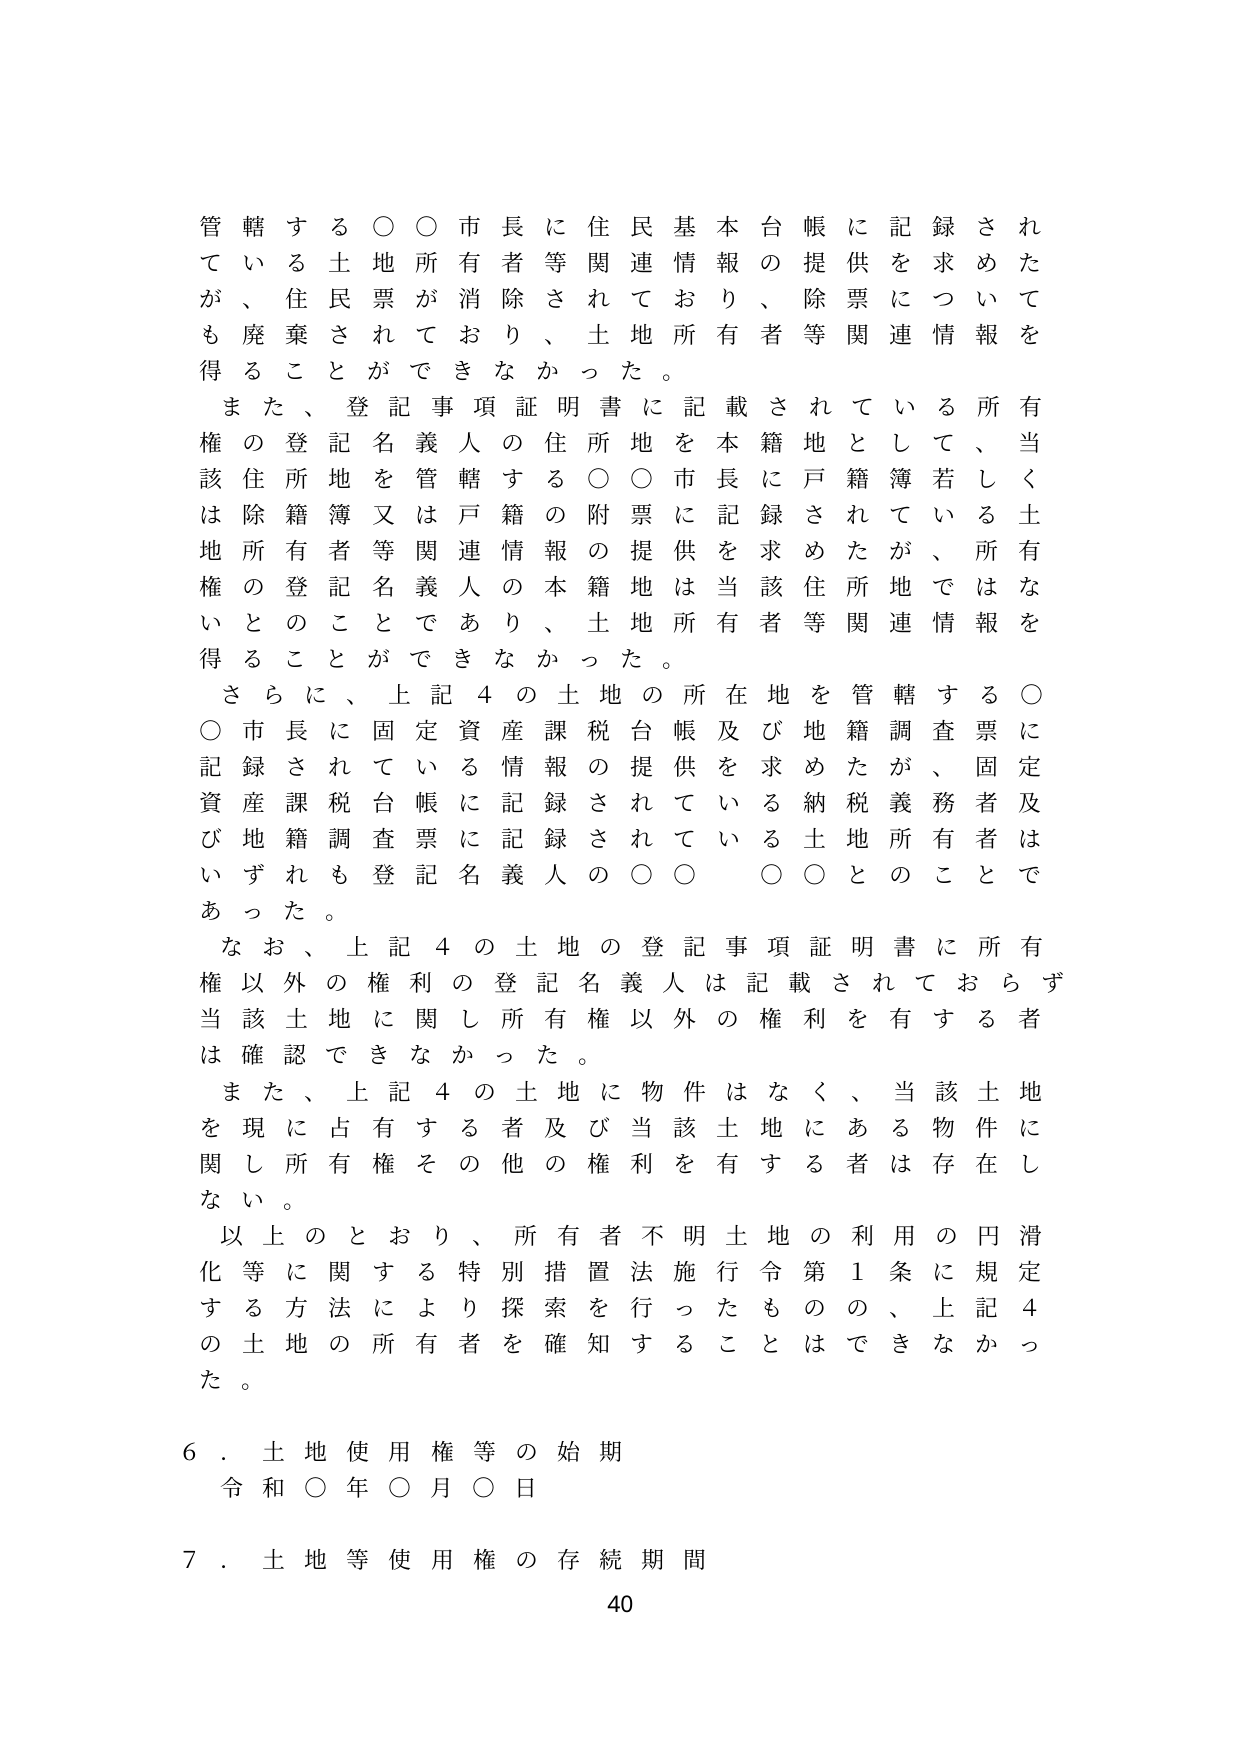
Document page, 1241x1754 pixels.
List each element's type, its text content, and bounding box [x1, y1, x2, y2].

text 令和○年○月○日 [199, 1468, 1062, 1504]
text また、登記事項証明書に記載されている所有権の登記名義人の住所地を本籍地として、当該住所地を管轄する○○市長に戸籍簿若しくは除籍簿又は戸籍の附票に記録されている土地所有者等関連情報の提供を求めたが、所有権の登記名義人の本籍地は当該住所地ではないとのことであり、土地所有者等関連情報を得ることができなかった。 [199, 387, 1062, 676]
text ６．土地使用権等の始期 [178, 1432, 1062, 1468]
text ７．土地等使用権の存続期間 [178, 1541, 1062, 1577]
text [199, 207, 1062, 387]
text なお、上記４の土地の登記事項証明書に所有権以外の権利の登記名義人は記載されておらず、当該土地に関し所有権以外の権利を有する者は確認できなかった。 [199, 928, 1062, 1072]
text また、上記４の土地に物件はなく、当該土地を現に占有する者及び当該土地にある物件に関し所有権その他の権利を有する者は存在しない。 [199, 1072, 1062, 1216]
text 以上のとおり、所有者不明土地の利用の円滑化等に関する特別措置法施行令第１条に規定する方法により探索を行ったものの、上記４の土地の所有者を確知することはできなかった。 [199, 1216, 1062, 1396]
text さらに、上記４の土地の所在地を管轄する○○市長に固定資産課税台帳及び地籍調査票に記録されている情報の提供を求めたが、固定資産課税台帳に記録されている納税義務者及び地籍調査票に記録されている土地所有者はいずれも登記名義人の○○ ○○とのことであった。 [199, 676, 1062, 928]
